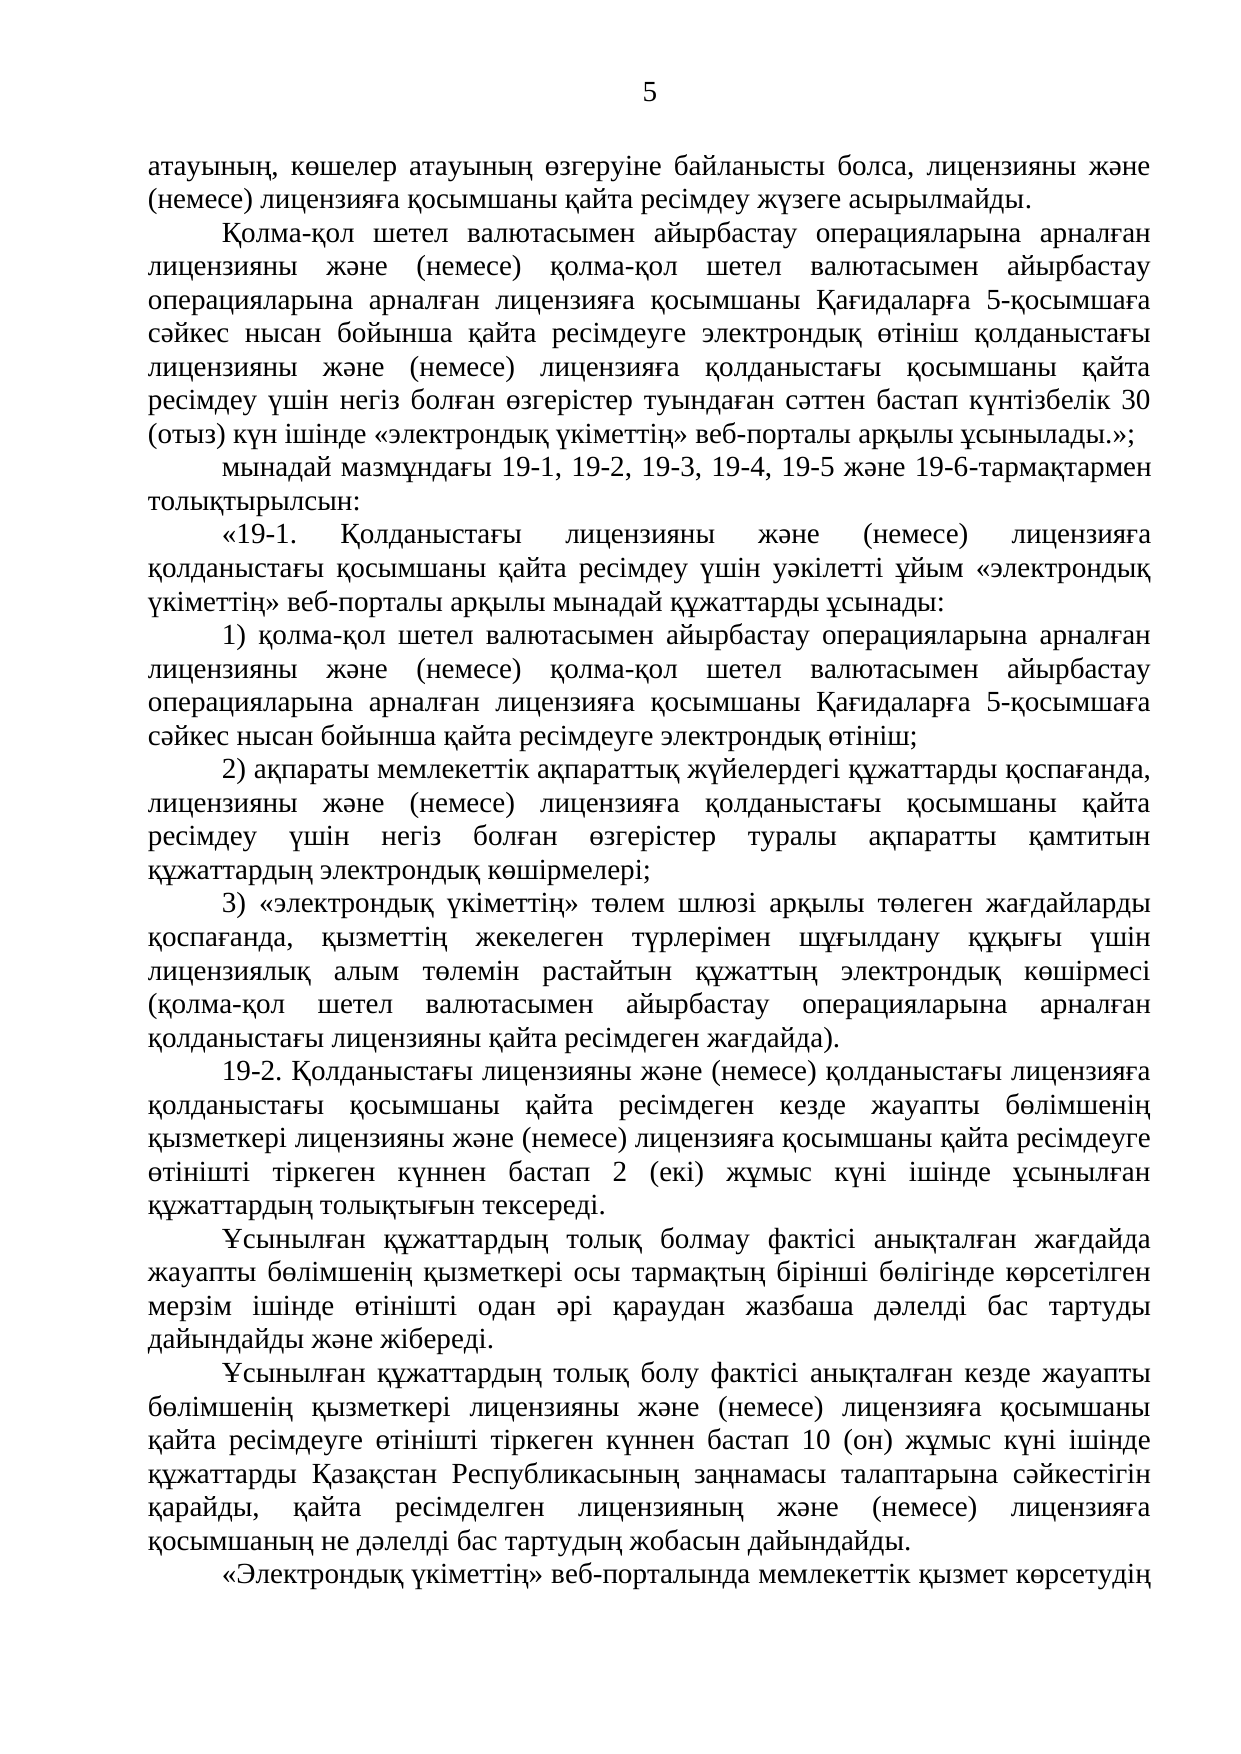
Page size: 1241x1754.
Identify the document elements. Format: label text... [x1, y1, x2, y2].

text 3) «электрондық үкіметтің» төлем шлюзі арқылы төлеген жағдайларды қоспағанда, қызметтің жекелеген түрлерімен шұғылдану құқығы үшін лицензиялық алым төлемін растайтын құжаттың электрондық көшірмесі (қолма-қол шетел валютасымен айырбастау операцияларына арналған қолданыстағы лицензияны қайта ресімдеген жағдайда). [148, 886, 1152, 1053]
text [148, 1556, 1152, 1590]
text Ұсынылған құжаттардың толық болу фактісі анықталған кезде жауапты бөлімшенің қызметкері лицензияны және (немесе) лицензияға қосымшаны қайта ресімдеуге өтінішті тіркеген күннен бастап 10 (он) жұмыс күні ішінде құжаттарды Қазақстан Республикасының заңнамасы талаптарына сәйкестігін қарайды, қайта ресімделген лицензияның және (немесе) лицензияға қосымшаның не дәлелді бас тартудың жобасын дайындайды. [148, 1355, 1152, 1556]
text 1) қолма-қол шетел валютасымен айырбастау операцияларына арналған лицензияны және (немесе) қолма-қол шетел валютасымен айырбастау операцияларына арналған лицензияға қосымшаны Қағидаларға 5-қосымшаға сәйкес нысан бойынша қайта ресімдеуге электрондық өтініш; [148, 617, 1152, 751]
text Қолма-қол шетел валютасымен айырбастау операцияларына арналған лицензияны және (немесе) қолма-қол шетел валютасымен айырбастау операцияларына арналған лицензияға қосымшаны Қағидаларға 5-қосымшаға сәйкес нысан бойынша қайта ресімдеуге электрондық өтініш қолданыстағы лицензияны және (немесе) лицензияға қолданыстағы қосымшаны қайта ресімдеу үшін негіз болған өзгерістер туындаған сәттен бастап күнтізбелік 30 (отыз) күн ішінде «электрондық үкіметтің» веб-порталы арқылы ұсынылады.»; [148, 215, 1152, 449]
text 2) ақпараты мемлекеттік ақпараттық жүйелердегі құжаттарды қоспағанда, лицензияны және (немесе) лицензияға қолданыстағы қосымшаны қайта ресімдеу үшін негіз болған өзгерістер туралы ақпаратты қамтитын құжаттардың электрондық көшірмелері; [148, 751, 1152, 886]
text 19-2. Қолданыстағы лицензияны және (немесе) қолданыстағы лицензияға қолданыстағы қосымшаны қайта ресімдеген кезде жауапты бөлімшенің қызметкері лицензияны және (немесе) лицензияға қосымшаны қайта ресімдеуге өтінішті тіркеген күннен бастап 2 (екі) жұмыс күні ішінде ұсынылған құжаттардың толықтығын тексереді. [148, 1053, 1152, 1221]
text Ұсынылған құжаттардың толық болмау фактісі анықталған жағдайда жауапты бөлімшенің қызметкері осы тармақтың бірінші бөлігінде көрсетілген мерзім ішінде өтінішті одан әрі қараудан жазбаша дәлелді бас тартуды дайындайды және жібереді. [148, 1221, 1152, 1355]
text мынадай мазмұндағы 19-1, 19-2, 19-3, 19-4, 19-5 және 19-6-тармақтармен толықтырылсын: [148, 449, 1152, 517]
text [148, 148, 1152, 215]
text «19-1. Қолданыстағы лицензияны және (немесе) лицензияға қолданыстағы қосымшаны қайта ресімдеу үшін уәкілетті ұйым «электрондық үкіметтің» веб-порталы арқылы мынадай құжаттарды ұсынады: [148, 517, 1152, 617]
